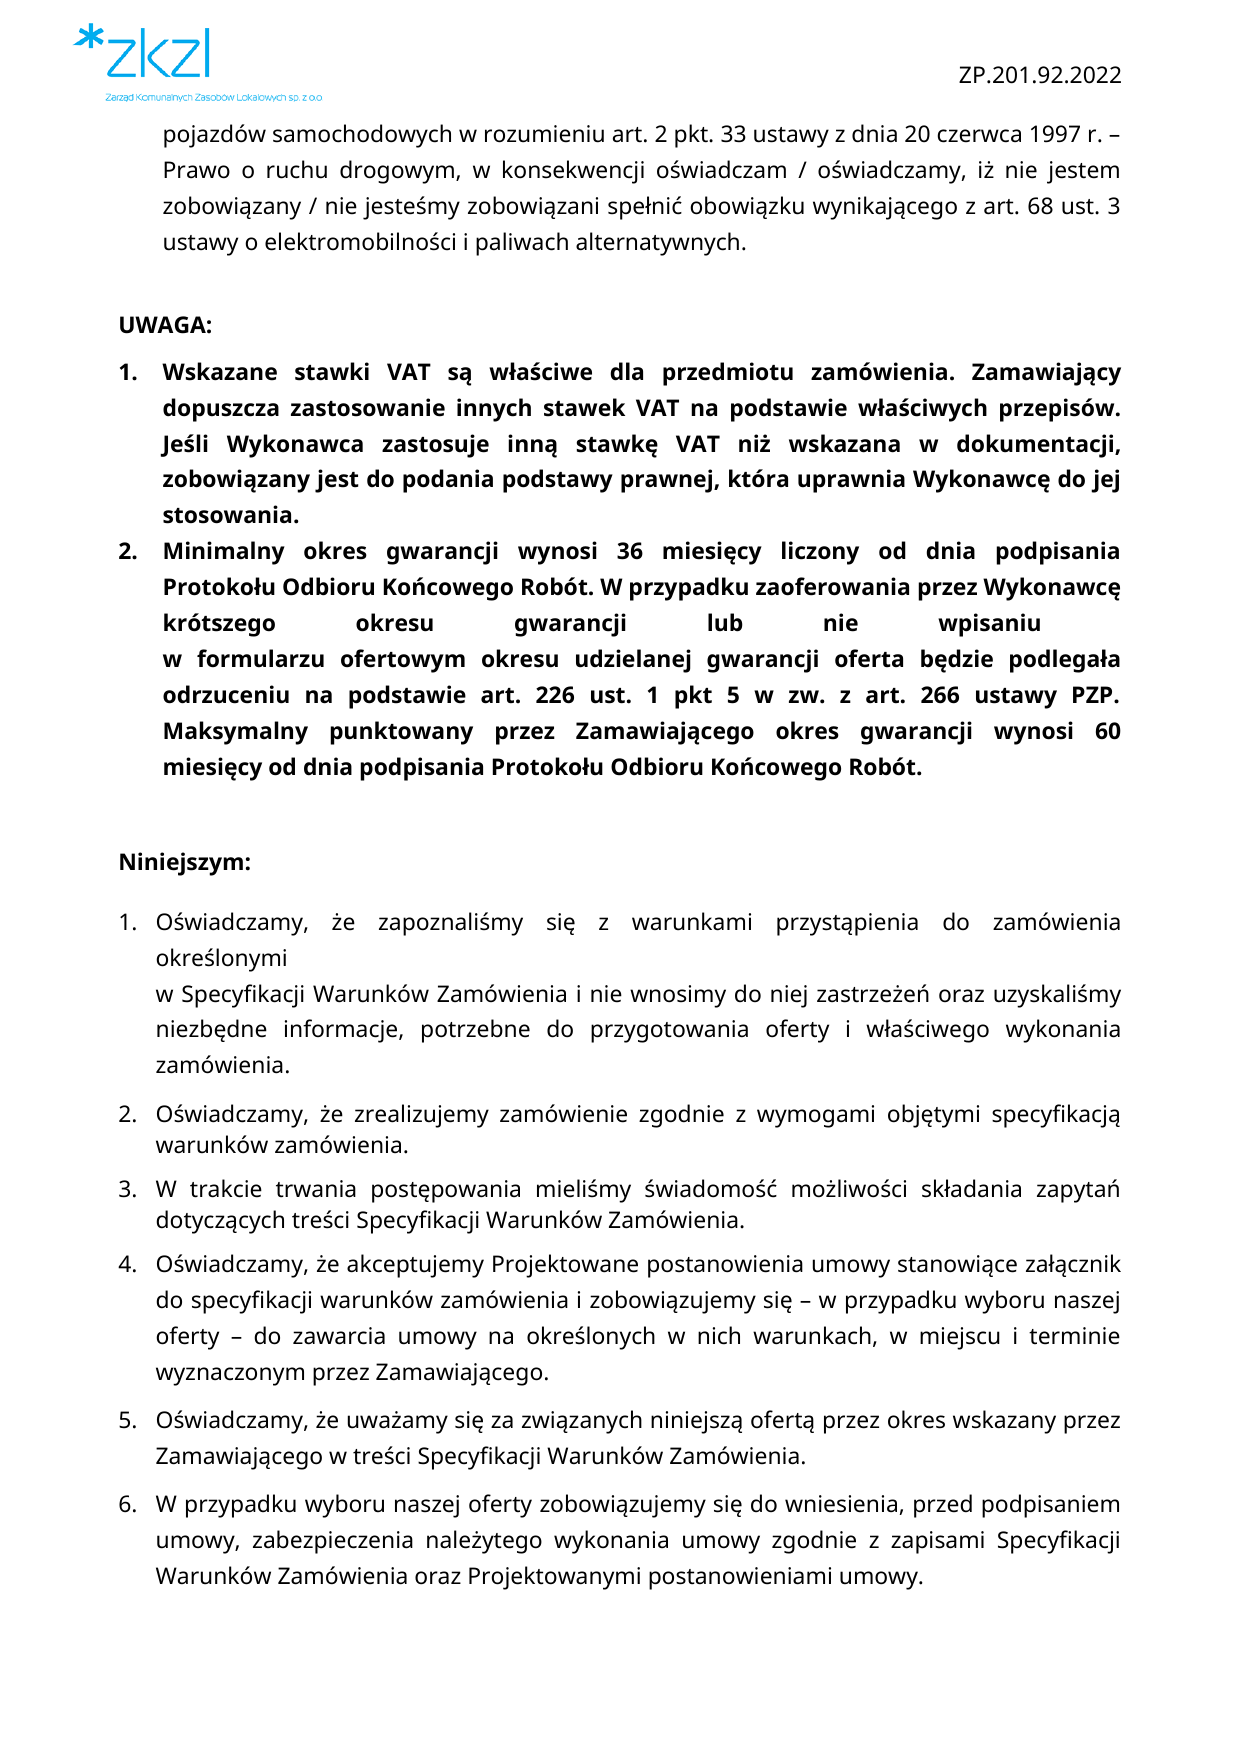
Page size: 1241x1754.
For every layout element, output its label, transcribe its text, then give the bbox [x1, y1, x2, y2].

list Oświadczamy, że zrealizujemy zamówienie zgodnie z wymogami objętymi specyfikacją warunków zamówienia. [118, 1098, 1122, 1160]
list Wskazane stawki VAT są właściwe dla przedmiotu zamówienia. Zamawiający dopuszcza zastosowanie innych stawek VAT na podstawie właściwych przepisów. Jeśli Wykonawca zastosuje inną stawkę VAT niż wskazana w dokumentacji, zobowiązany jest do podania podstawy prawnej, która uprawnia Wykonawcę do jej stosowania. [118, 356, 1122, 531]
list Oświadczamy, że uważamy się za związanych niniejszą ofertą przez okres wskazany przez Zamawiającego w treści Specyfikacji Warunków Zamówienia. [118, 1404, 1122, 1471]
text Niniejszym: [118, 846, 1122, 877]
list W przypadku wyboru naszej oferty zobowiązujemy się do wniesienia, przed podpisaniem umowy, zabezpieczenia należytego wykonania umowy zgodnie z zapisami Specyfikacji Warunków Zamówienia oraz Projektowanymi postanowieniami umowy. [118, 1488, 1122, 1592]
list Oświadczamy, że akceptujemy Projektowane postanowienia umowy stanowiące załącznik do specyfikacji warunków zamówienia i zobowiązujemy się – w przypadku wyboru naszej oferty – do zawarcia umowy na określonych w nich warunkach, w miejscu i terminie wyznaczonym przez Zamawiającego. [118, 1248, 1122, 1387]
text UWAGA: [118, 309, 1122, 340]
list W trakcie trwania postępowania mieliśmy świadomość możliwości składania zapytań dotyczących treści Specyfikacji Warunków Zamówienia. [118, 1173, 1122, 1235]
list Minimalny okres gwarancji wynosi 36 miesięcy liczony od dnia podpisania Protokołu Odbioru Końcowego Robót. W przypadku zaoferowania przez Wykonawcę krótszego okresu gwarancji lub nie wpisaniu w formularzu ofertowym okresu udzielanej gwarancji oferta będzie podlegała odrzuceniu na podstawie art. 226 ust. 1 pkt 5 w zw. z art. 266 ustawy PZP. Maksymalny punktowany przez Zamawiającego okres gwarancji wynosi 60 miesięcy od dnia podpisania Protokołu Odbioru Końcowego Robót. [118, 535, 1122, 782]
list Oświadczamy, że zapoznaliśmy się z warunkami przystąpienia do zamówienia określonymi w Specyfikacji Warunków Zamówienia i nie wnosimy do niej zastrzeżeń oraz uzyskaliśmy niezbędne informacje, potrzebne do przygotowania oferty i właściwego wykonania zamówienia. [118, 906, 1122, 1081]
picture [72, 23, 323, 102]
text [118, 118, 1122, 257]
